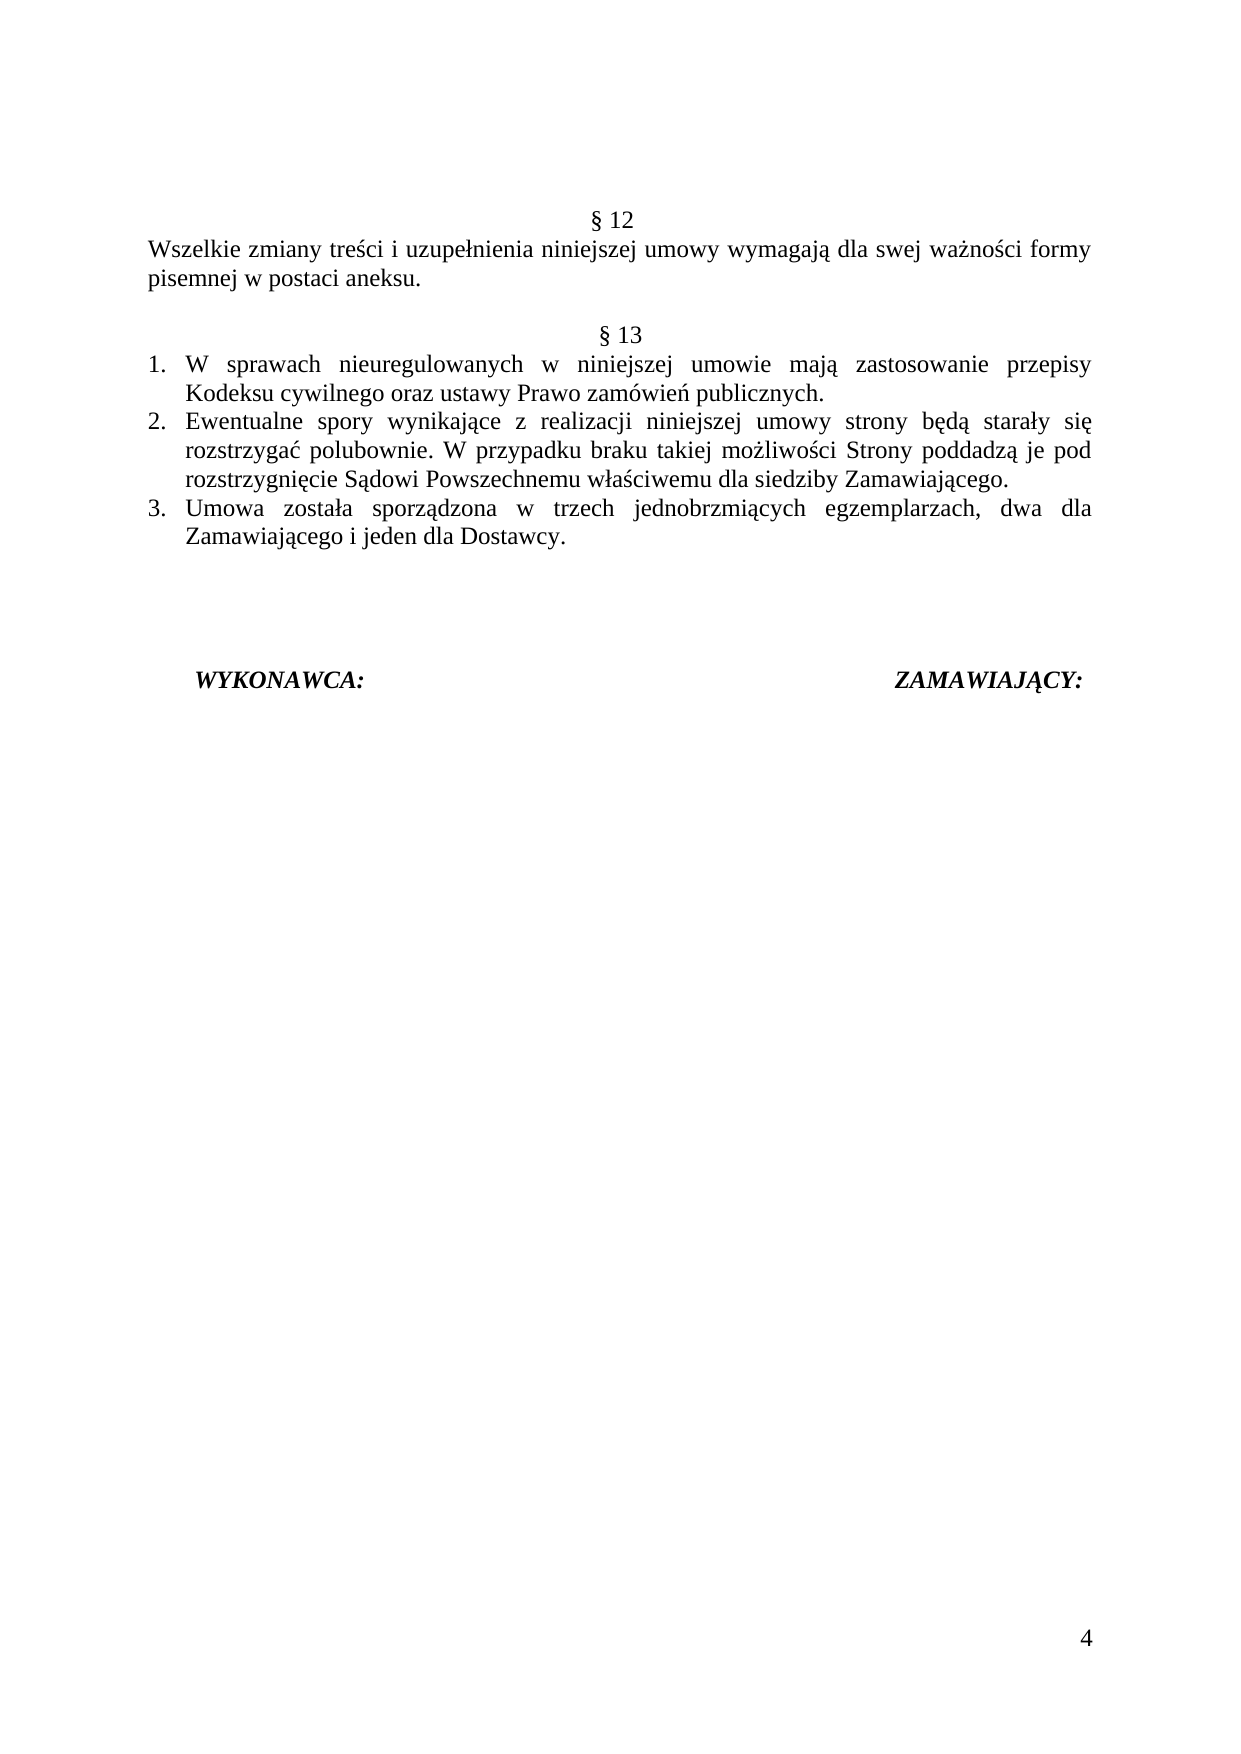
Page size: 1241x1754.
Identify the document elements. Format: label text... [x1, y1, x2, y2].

text Wszelkie zmiany treści i uzupełnienia niniejszej umowy wymagają dla swej ważności formy pisemnej w postaci aneksu. [148, 234, 1093, 291]
text § 12 [148, 205, 1093, 234]
list W sprawach nieuregulowanych w niniejszej umowie mają zastosowanie przepisy Kodeksu cywilnego oraz ustawy Prawo zamówień publicznych. [148, 349, 1093, 406]
list Umowa została sporządzona w trzech jednobrzmiących egzemplarzach, dwa dla Zamawiającego i jeden dla Dostawcy. [148, 493, 1093, 550]
text § 13 [148, 320, 1093, 349]
list Ewentualne spory wynikające z realizacji niniejszej umowy strony będą starały się rozstrzygać polubownie. W przypadku braku takiej możliwości Strony poddadzą je pod rozstrzygnięcie Sądowi Powszechnemu właściwemu dla siedziby Zamawiającego. [148, 406, 1093, 493]
subtitle WYKONAWCA: ZAMAWIAJĄCY: [148, 665, 1093, 694]
